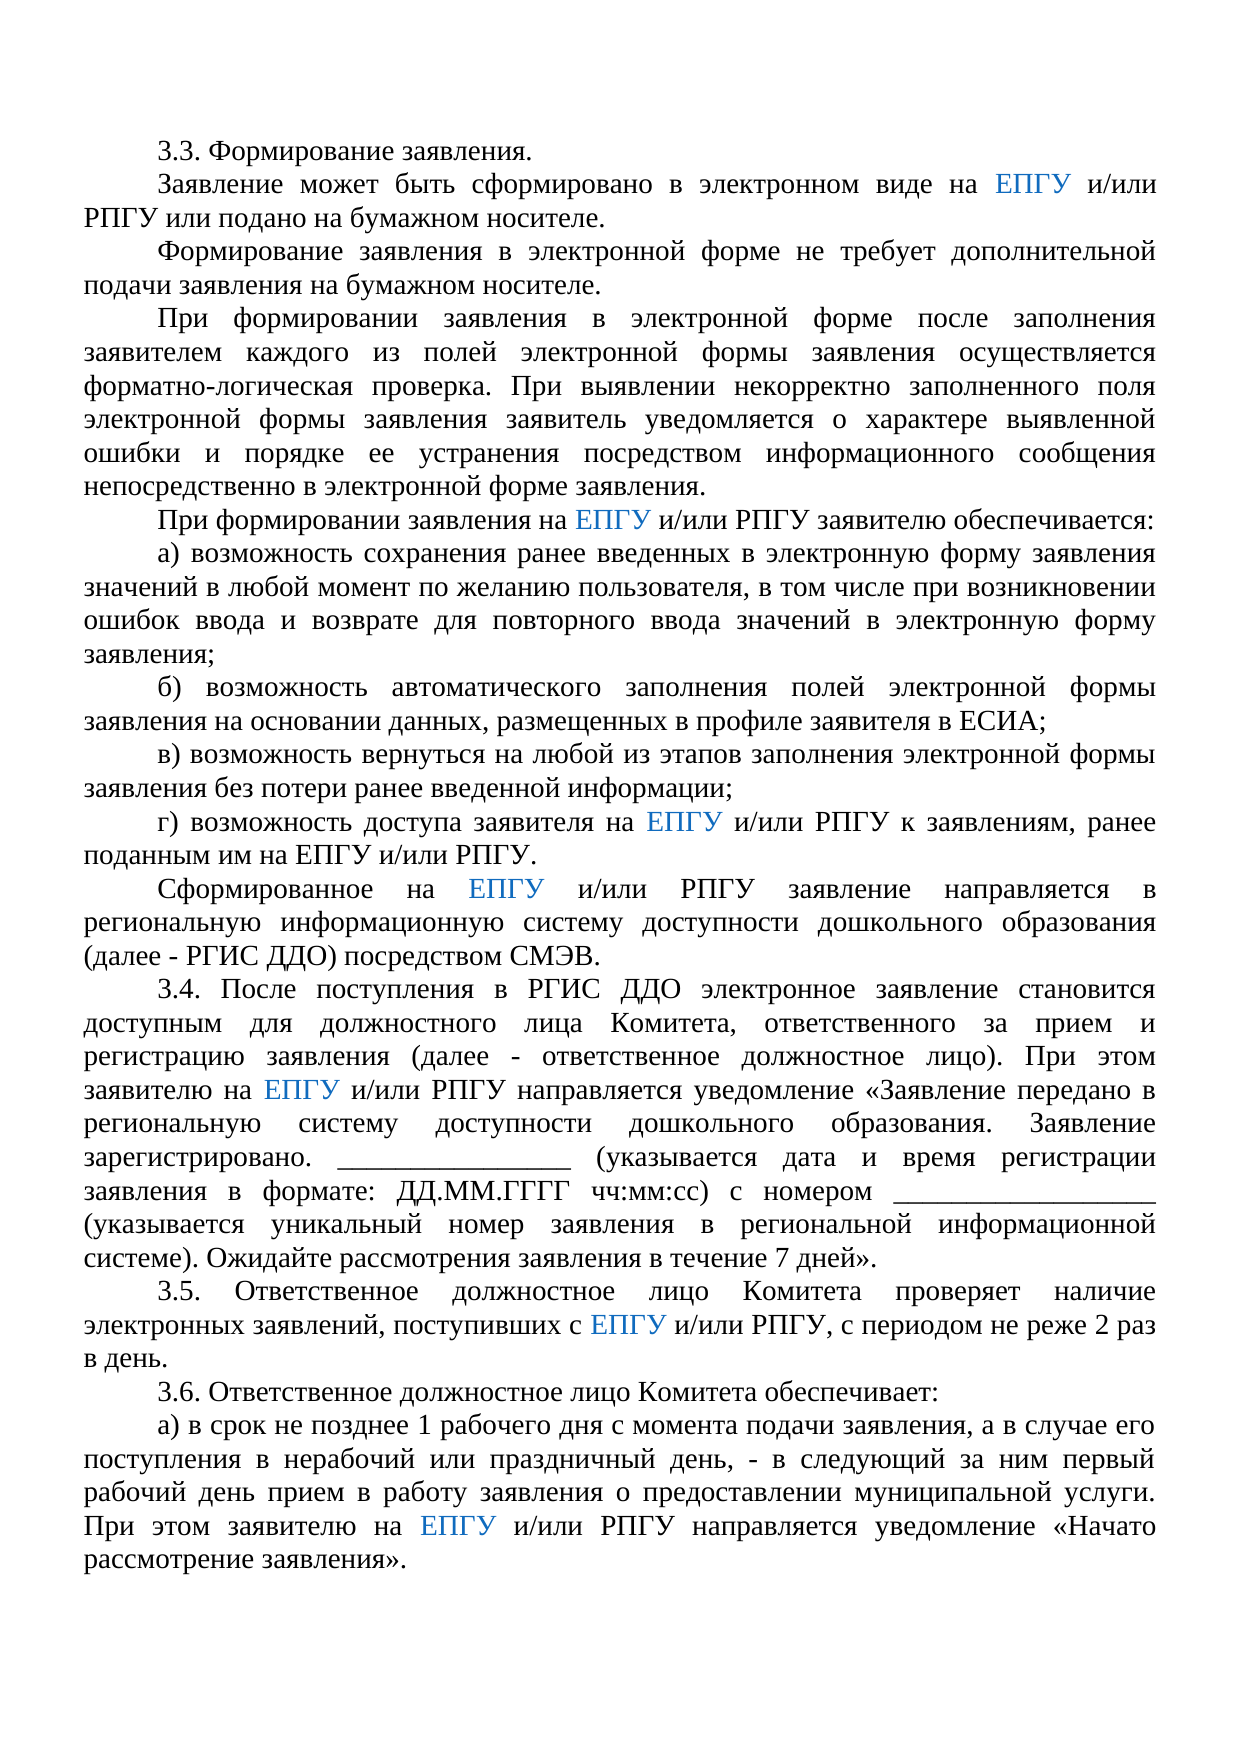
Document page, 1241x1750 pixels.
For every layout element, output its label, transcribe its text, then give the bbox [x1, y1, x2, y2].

text а) в срок не позднее 1 рабочего дня с момента подачи заявления, а в случае его поступления в нерабочий или праздничный день, - в следующий за ним первый рабочий день прием в работу заявления о предоставлении муниципальной услуги. При этом заявителю на ЕПГУ и/или РПГУ направляется уведомление «Начато рассмотрение заявления». [83, 1407, 1157, 1575]
text 3.5. Ответственное должностное лицо Комитета проверяет наличие электронных заявлений, поступивших с ЕПГУ и/или РПГУ, с периодом не реже 2 раз в день. [83, 1273, 1157, 1374]
text Сформированное на ЕПГУ и/или РПГУ заявление направляется в региональную информационную систему доступности дошкольного образования (далее - РГИС ДДО) посредством СМЭВ. [83, 871, 1157, 971]
text г) возможность доступа заявителя на ЕПГУ и/или РПГУ к заявлениям, ранее поданным им на ЕПГУ и/или РПГУ. [83, 804, 1157, 871]
text 3.3. Формирование заявления. [83, 133, 1157, 166]
text При формировании заявления в электронной форме после заполнения заявителем каждого из полей электронной формы заявления осуществляется форматно-логическая проверка. При выявлении некорректно заполненного поля электронной формы заявления заявитель уведомляется о характере выявленной ошибки и порядке ее устранения посредством информационного сообщения непосредственно в электронной форме заявления. [83, 301, 1157, 502]
text Формирование заявления в электронной форме не требует дополнительной подачи заявления на бумажном носителе. [83, 233, 1157, 301]
text в) возможность вернуться на любой из этапов заполнения электронной формы заявления без потери ранее введенной информации; [83, 737, 1157, 804]
text Заявление может быть сформировано в электронном виде на ЕПГУ и/или РПГУ или подано на бумажном носителе. [83, 166, 1157, 233]
text а) возможность сохранения ранее введенных в электронную форму заявления значений в любой момент по желанию пользователя, в том числе при возникновении ошибок ввода и возврате для повторного ввода значений в электронную форму заявления; [83, 535, 1157, 669]
text 3.6. Ответственное должностное лицо Комитета обеспечивает: [83, 1374, 1157, 1407]
text При формировании заявления на ЕПГУ и/или РПГУ заявителю обеспечивается: [83, 502, 1157, 535]
text б) возможность автоматического заполнения полей электронной формы заявления на основании данных, размещенных в профиле заявителя в ЕСИА; [83, 669, 1157, 737]
text 3.4. После поступления в РГИС ДДО электронное заявление становится доступным для должностного лица Комитета, ответственного за прием и регистрацию заявления (далее - ответственное должностное лицо). При этом заявителю на ЕПГУ и/или РПГУ направляется уведомление «Заявление передано в региональную систему доступности дошкольного образования. Заявление зарегистрировано. ________________ (указывается дата и время регистрации заявления в формате: ДД.ММ.ГГГГ чч:мм:сс) с номером __________________ (указывается уникальный номер заявления в региональной информационной системе). Ожидайте рассмотрения заявления в течение 7 дней». [83, 971, 1157, 1273]
